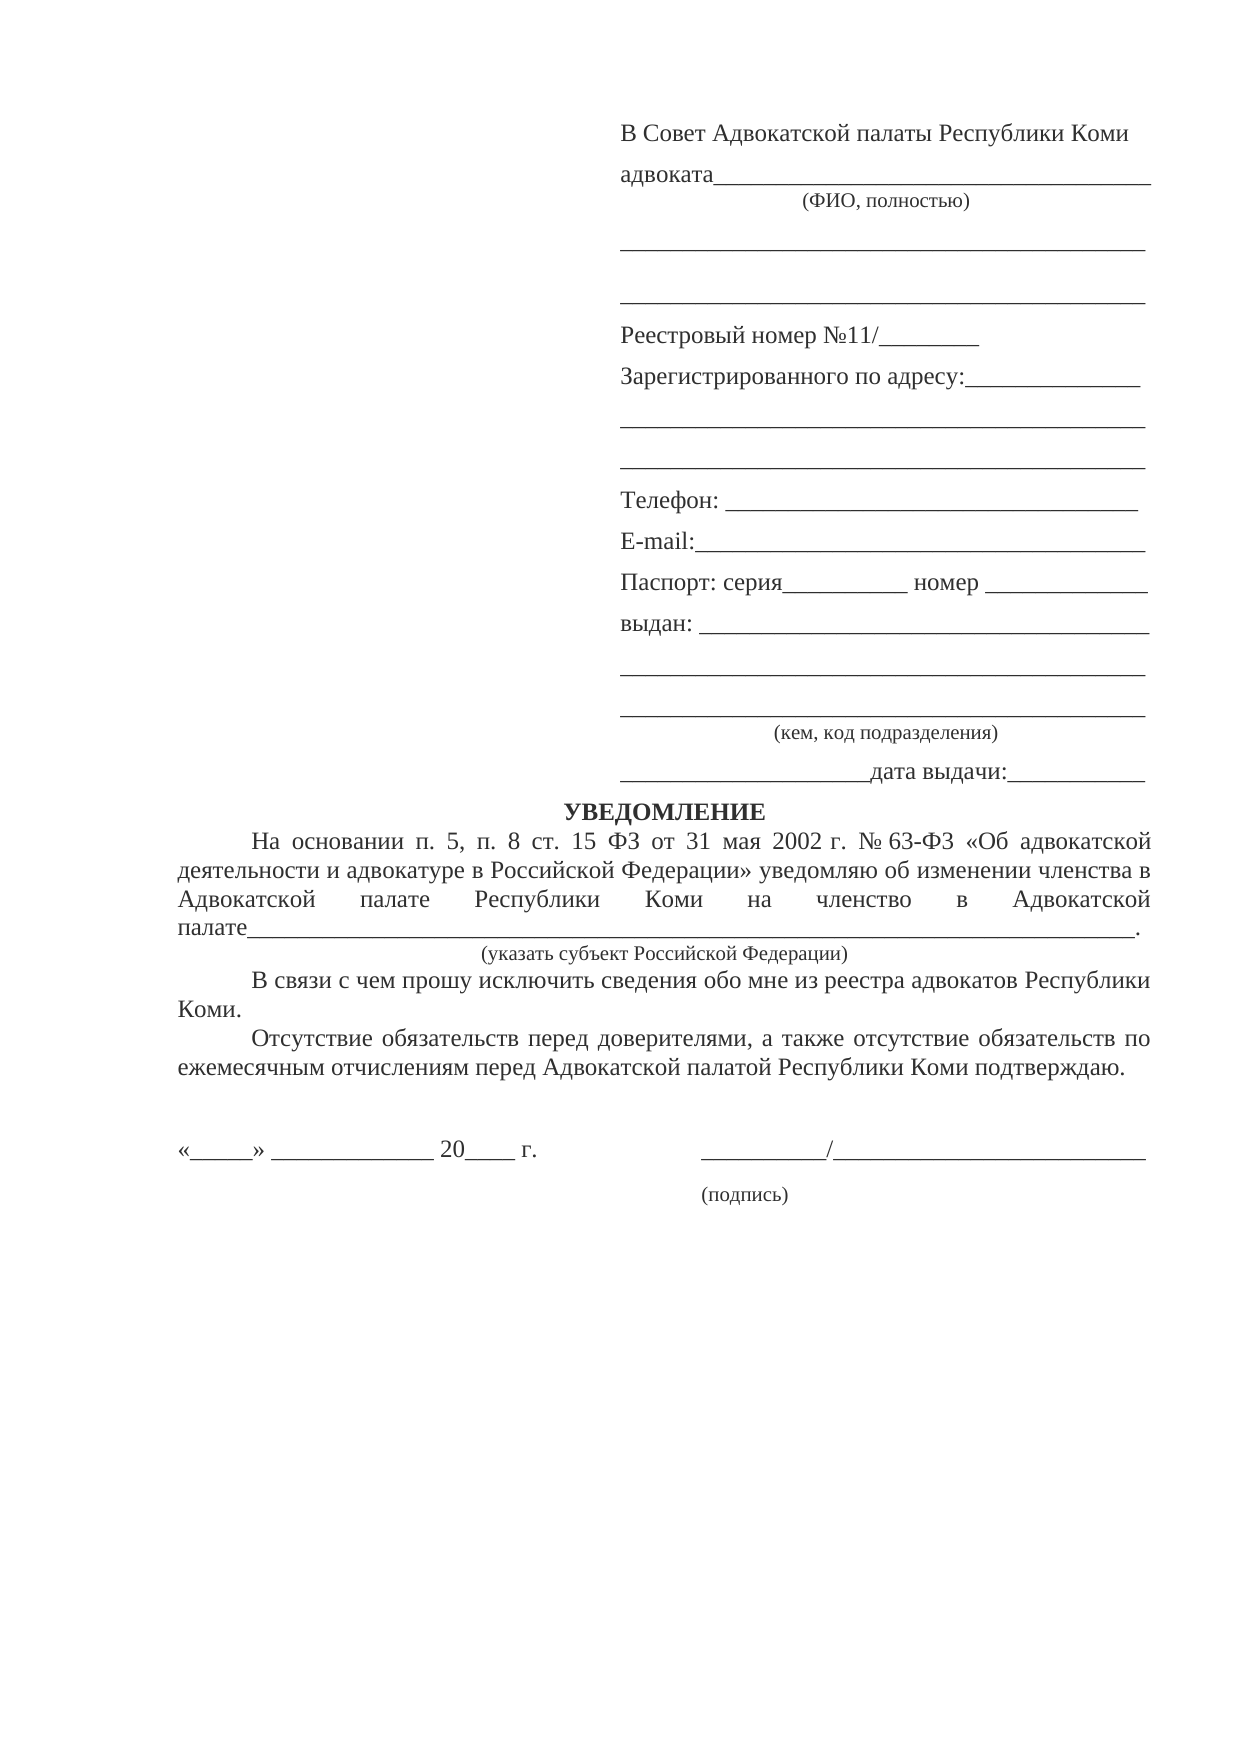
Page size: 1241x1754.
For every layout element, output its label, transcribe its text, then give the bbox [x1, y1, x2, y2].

text __________________________________________ [620, 225, 1152, 253]
text Зарегистрированного по адресу:______________ [620, 361, 1152, 390]
text (указать субъект Российской Федерации) [177, 941, 1152, 965]
text (кем, код подразделения) [620, 720, 1152, 744]
text выдан: ____________________________________ [620, 608, 1152, 637]
text (подпись) [701, 1182, 1152, 1206]
text УВЕДОМЛЕНИЕ [177, 797, 1152, 826]
text __________________________________________ [620, 650, 1152, 678]
text __________________________________________ [620, 443, 1152, 472]
text __________________________________________ [620, 402, 1152, 431]
text адвоката___________________________________ [620, 159, 1152, 188]
text (ФИО, полностью) [620, 188, 1152, 212]
text Е-mail:____________________________________ [620, 526, 1152, 555]
text ____________________дата выдачи:___________ [620, 756, 1152, 785]
text Отсутствие обязательств перед доверителями, а также отсутствие обязательств по ежемесячным отчислениям перед Адвокатской палатой Республики Коми подтверждаю. [177, 1023, 1152, 1080]
text На основании п. 5, п. 8 ст. 15 ФЗ от 31 мая 2002 г. № 63-Ф3 «Об адвокатской деятельности и адвокатуре в Российской Федерации» уведомляю об изменении членства в Адвокатской палате Республики Коми на членство в Адвокатской палате_______________________________________________________________________. [177, 826, 1152, 941]
text Телефон: _________________________________ [620, 485, 1152, 513]
text __________________________________________ [620, 278, 1152, 307]
text Реестровый номер №11/________ [620, 320, 1152, 348]
text «_____» _____________ 20____ г.__________/_________________________ [177, 1134, 627, 1163]
text __________________________________________ [620, 691, 1152, 720]
text Паспорт: серия__________ номер _____________ [620, 567, 1152, 596]
text В связи с чем прошу исключить сведения обо мне из реестра адвокатов Республики Коми. [177, 965, 1152, 1023]
text В Совет Адвокатской палаты Республики Коми [620, 118, 1152, 147]
